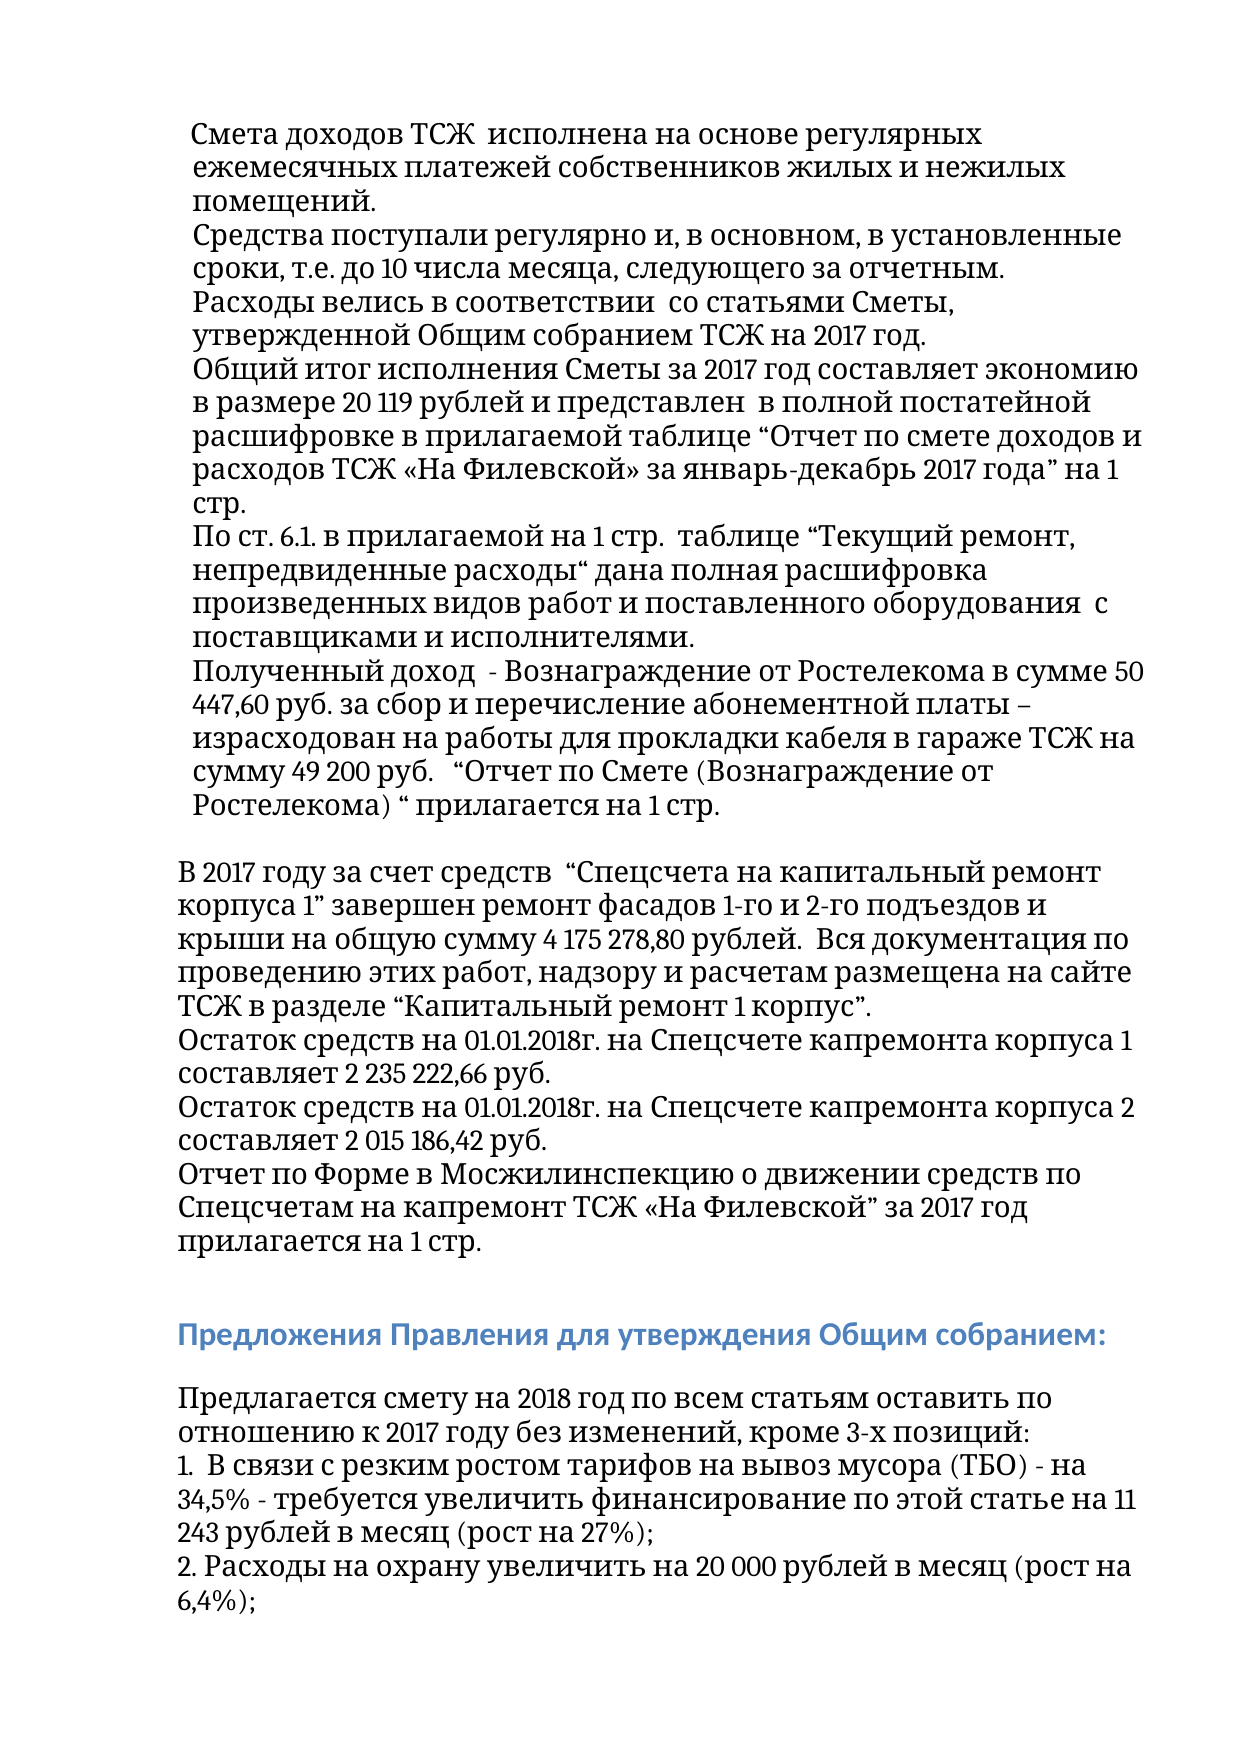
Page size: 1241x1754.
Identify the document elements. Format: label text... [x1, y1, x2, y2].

text Остаток средств на 01.01.2018г. на Спецсчете капремонта корпуса 1 составляет 2 235 222,66 руб. [177, 1024, 1152, 1091]
list Расходы велись в соответствии со статьями Сметы, утвержденной Общим собранием ТСЖ на 2017 год. [192, 286, 1152, 353]
list По ст. 6.1. в прилагаемой на 1 стр. таблице “Текущий ремонт, непредвиденные расходы“ дана полная расшифровка произведенных видов работ и поставленного оборудования с поставщиками и исполнителями. [192, 521, 1152, 655]
text Предлагается смету на 2018 год по всем статьям оставить по отношению к 2017 году без изменений, кроме 3-х позиций: [177, 1382, 1152, 1449]
text 1. В связи с резким ростом тарифов на вывоз мусора (ТБО) - на 34,5% - требуется увеличить финансирование по этой статье на 11 243 рублей в месяц (рост на 27%); [177, 1449, 1152, 1550]
text 2. Расходы на охрану увеличить на 20 000 рублей в месяц (рост на 6,4%); [177, 1550, 1152, 1617]
list Смета доходов ТСЖ исполнена на основе регулярных ежемесячных платежей собственников жилых и нежилых помещений. [177, 118, 1152, 219]
text Отчет по Форме в Мосжилинспекцию о движении средств по Спецсчетам на капремонт ТСЖ «На Филевской” за 2017 год прилагается на 1 стр. [177, 1158, 1152, 1258]
text В 2017 году за счет средств “Спецсчета на капитальный ремонт корпуса 1” завершен ремонт фасадов 1-го и 2-го подъездов и крыши на общую сумму 4 175 278,80 рублей. Вся документация по проведению этих работ, надзору и расчетам размещена на сайте ТСЖ в разделе “Капитальный ремонт 1 корпус”. [177, 856, 1152, 1024]
subtitle Предложения Правления для утверждения Общим собранием: [177, 1313, 1152, 1354]
list Общий итог исполнения Сметы за 2017 год составляет экономию в размере 20 119 рублей и представлен в полной постатейной расшифровке в прилагаемой таблице “Отчет по смете доходов и расходов ТСЖ «На Филевской» за январь-декабрь 2017 года” на 1 стр. [192, 353, 1152, 521]
text Остаток средств на 01.01.2018г. на Спецсчете капремонта корпуса 2 составляет 2 015 186,42 руб. [177, 1091, 1152, 1158]
list Средства поступали регулярно и, в основном, в установленные сроки, т.е. до 10 числа месяца, следующего за отчетным. [192, 219, 1152, 286]
list Полученный доход - Вознаграждение от Ростелекома в сумме 50 447,60 руб. за сбор и перечисление абонементной платы – израсходован на работы для прокладки кабеля в гараже ТСЖ на сумму 49 200 руб. “Отчет по Смете (Вознаграждение от Ростелекома) “ прилагается на 1 стр. [192, 655, 1152, 822]
